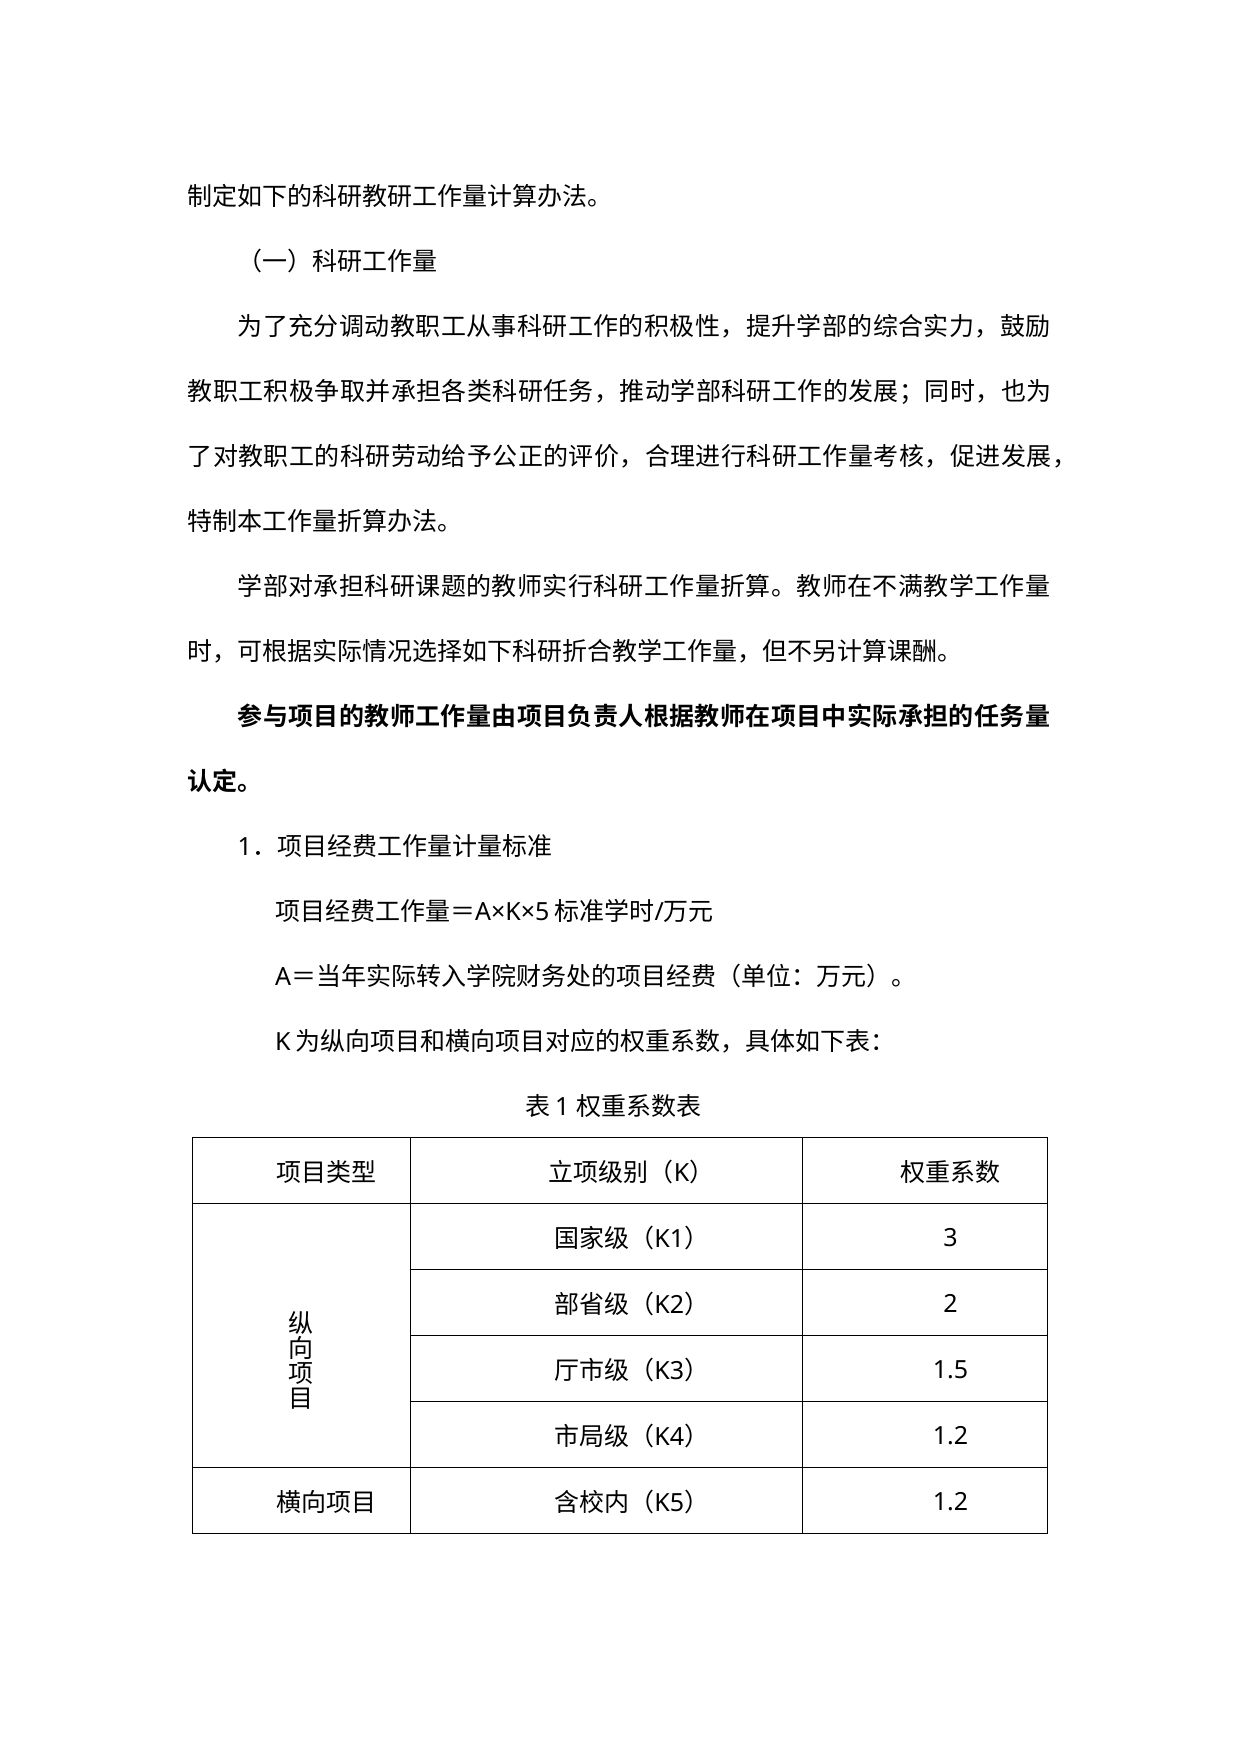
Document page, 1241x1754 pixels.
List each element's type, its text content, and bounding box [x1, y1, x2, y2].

table_cell 1.2 [803, 1468, 1047, 1533]
table_cell 厅市级（K3） [411, 1336, 802, 1401]
text A＝当年实际转入学院财务处的项目经费（单位：万元）。 [187, 942, 1053, 1007]
table_cell 横向项目 [193, 1468, 410, 1533]
table_cell 纵向项目 [193, 1204, 410, 1467]
table_header 项目类型 [193, 1138, 410, 1203]
table_header 立项级别（K） [411, 1138, 802, 1203]
text （一）科研工作量 [187, 227, 1053, 292]
table_cell 国家级（K1） [411, 1204, 802, 1269]
text 表1 权重系数表 [187, 1072, 1053, 1137]
table_cell 部省级（K2） [411, 1270, 802, 1335]
text 参与项目的教师工作量由项目负责人根据教师在项目中实际承担的任务量认定。 [187, 682, 1053, 812]
table_cell 1.5 [803, 1336, 1047, 1401]
text 项目经费工作量＝A×K×5标准学时/万元 [187, 877, 1053, 942]
table_cell 1.2 [803, 1402, 1047, 1467]
table_header 权重系数 [803, 1138, 1047, 1203]
table_cell 3 [803, 1204, 1047, 1269]
text 学部对承担科研课题的教师实行科研工作量折算。教师在不满教学工作量时，可根据实际情况选择如下科研折合教学工作量，但不另计算课酬。 [187, 552, 1053, 682]
table_cell 市局级（K4） [411, 1402, 802, 1467]
text K为纵向项目和横向项目对应的权重系数，具体如下表： [187, 1007, 1053, 1072]
text 为了充分调动教职工从事科研工作的积极性，提升学部的综合实力，鼓励教职工积极争取并承担各类科研任务，推动学部科研工作的发展；同时，也为了对教职工的科研劳动给予公正的评价，合理进行科研工作量考核，促进发展，特制本工作量折算办法。 [187, 292, 1053, 552]
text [187, 162, 1053, 227]
table_cell 含校内（K5） [411, 1468, 802, 1533]
table_cell 2 [803, 1270, 1047, 1335]
text 1．项目经费工作量计量标准 [187, 812, 1053, 877]
